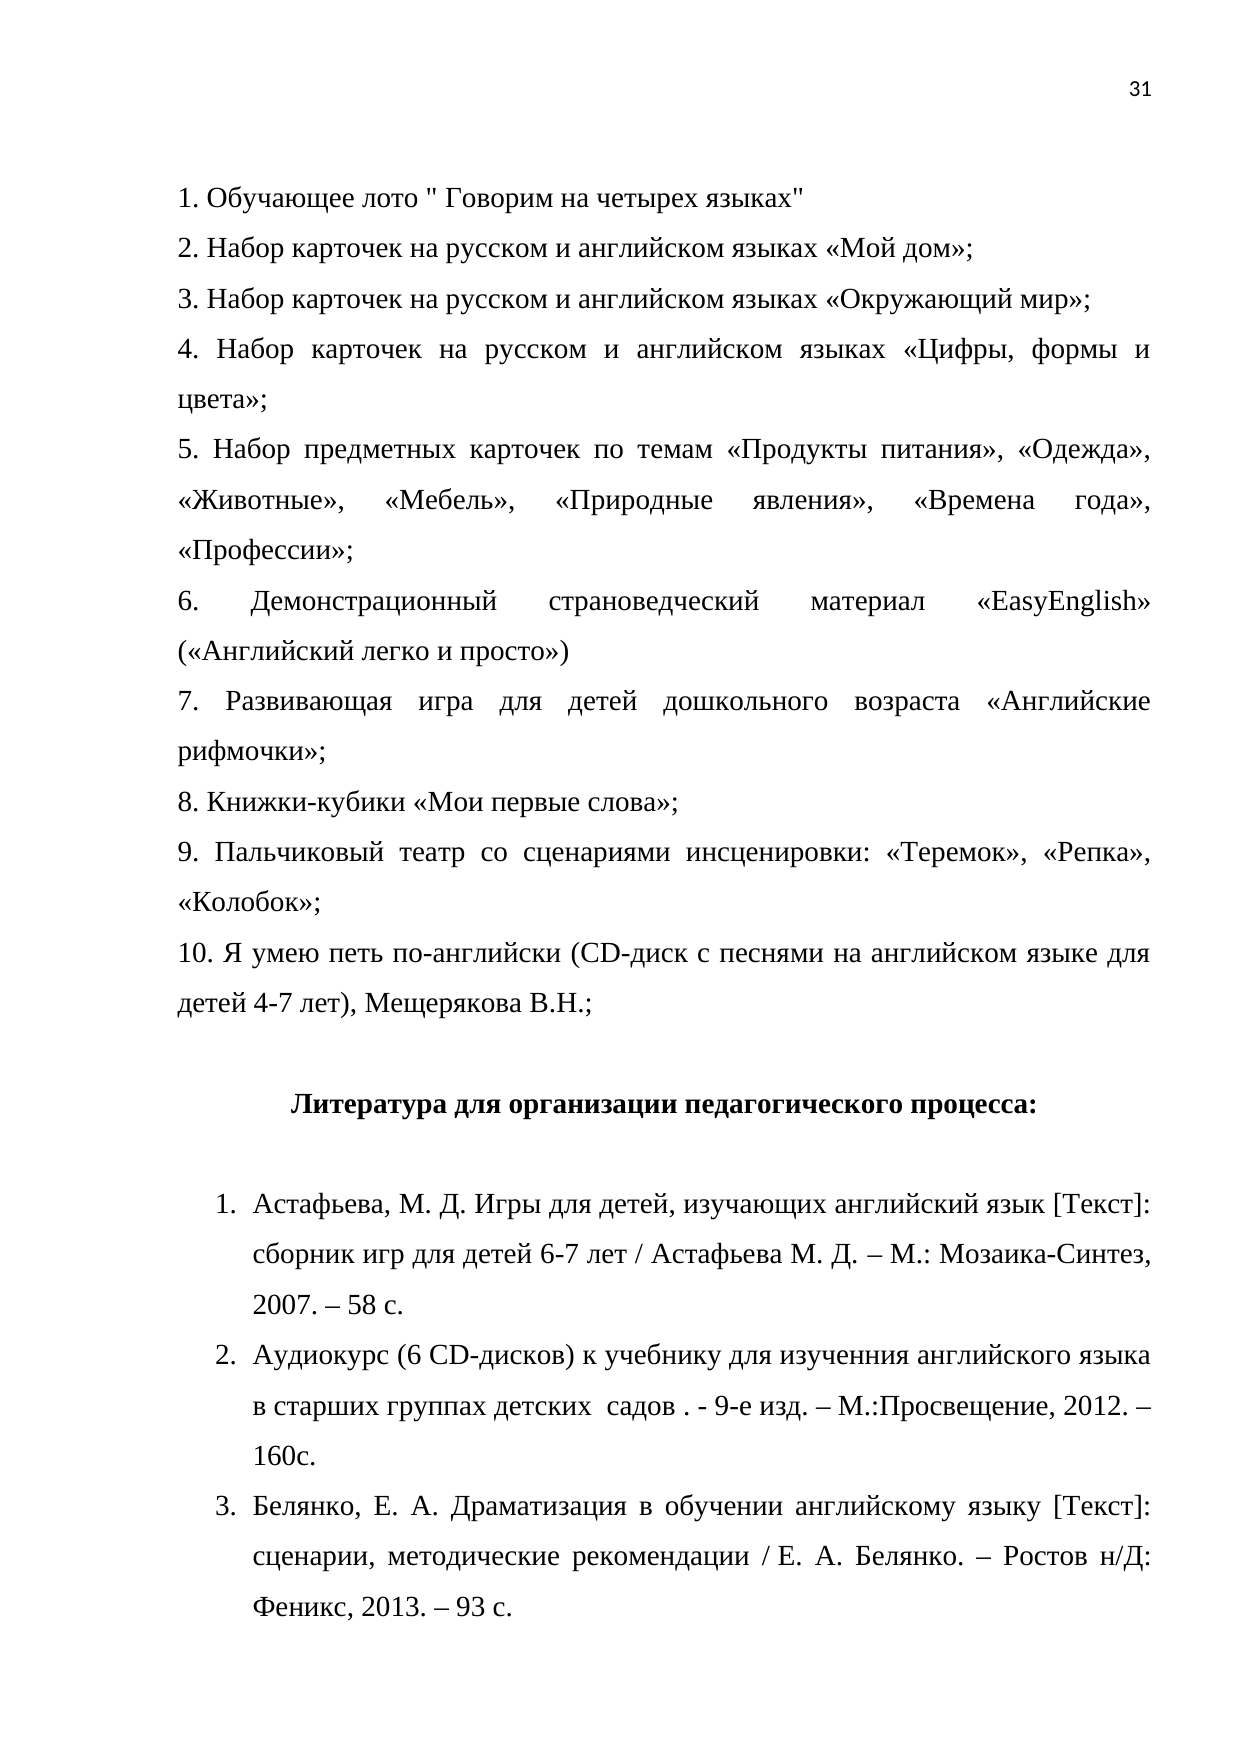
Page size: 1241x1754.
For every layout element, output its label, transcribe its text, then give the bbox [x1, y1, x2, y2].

text 3. Набор карточек на русском и английском языках «Окружающий мир»; [177, 281, 1152, 314]
text 1. Обучающее лото " Говорим на четырех языках" [177, 130, 1152, 214]
text 7. Развивающая игра для детей дошкольного возраста «Английские рифмочки»; [177, 683, 1152, 767]
text Литература для организации педагогического процесса: [177, 1086, 1152, 1119]
text 4. Набор карточек на русском и английском языках «Цифры, формы и цвета»; [177, 331, 1152, 415]
text 10. Я умею петь по-английски (CD-диск с песнями на английском языке для детей 4-7 лет), Мещерякова В.Н.; [177, 935, 1152, 1019]
list Астафьева, М. Д. Игры для детей, изучающих английский язык [Текст]: сборник игр для детей 6-7 лет / Астафьева М. Д. – М.: Мозаика-Синтез, 2007. – 58 с. [215, 1186, 1152, 1321]
text 5. Набор предметных карточек по темам «Продукты питания», «Одежда», «Животные», «Мебель», «Природные явления», «Времена года», «Профессии»; [177, 432, 1152, 566]
list Аудиокурс (6 CD-дисков) к учебнику для изученния английского языка в старших группах детских садов . - 9-е изд. – М.:Просвещение, 2012. – 160с. [215, 1337, 1152, 1471]
text 9. Пальчиковый театр со сценариями инсценировки: «Теремок», «Репка», «Колобок»; [177, 834, 1152, 918]
text 8. Книжки-кубики «Мои первые слова»; [177, 784, 1152, 817]
text 2. Набор карточек на русском и английском языках «Мой дом»; [177, 230, 1152, 264]
list Белянко, Е. А. Драматизация в обучении английскому языку [Текст]: сценарии, методические рекомендации / Е. А. Белянко. – Ростов н/Д: Феникс, 2013. – 93 с. [215, 1488, 1152, 1622]
text 6. Демонстрационный страноведческий материал «EasyEnglish» («Английский легко и просто») [177, 583, 1152, 666]
